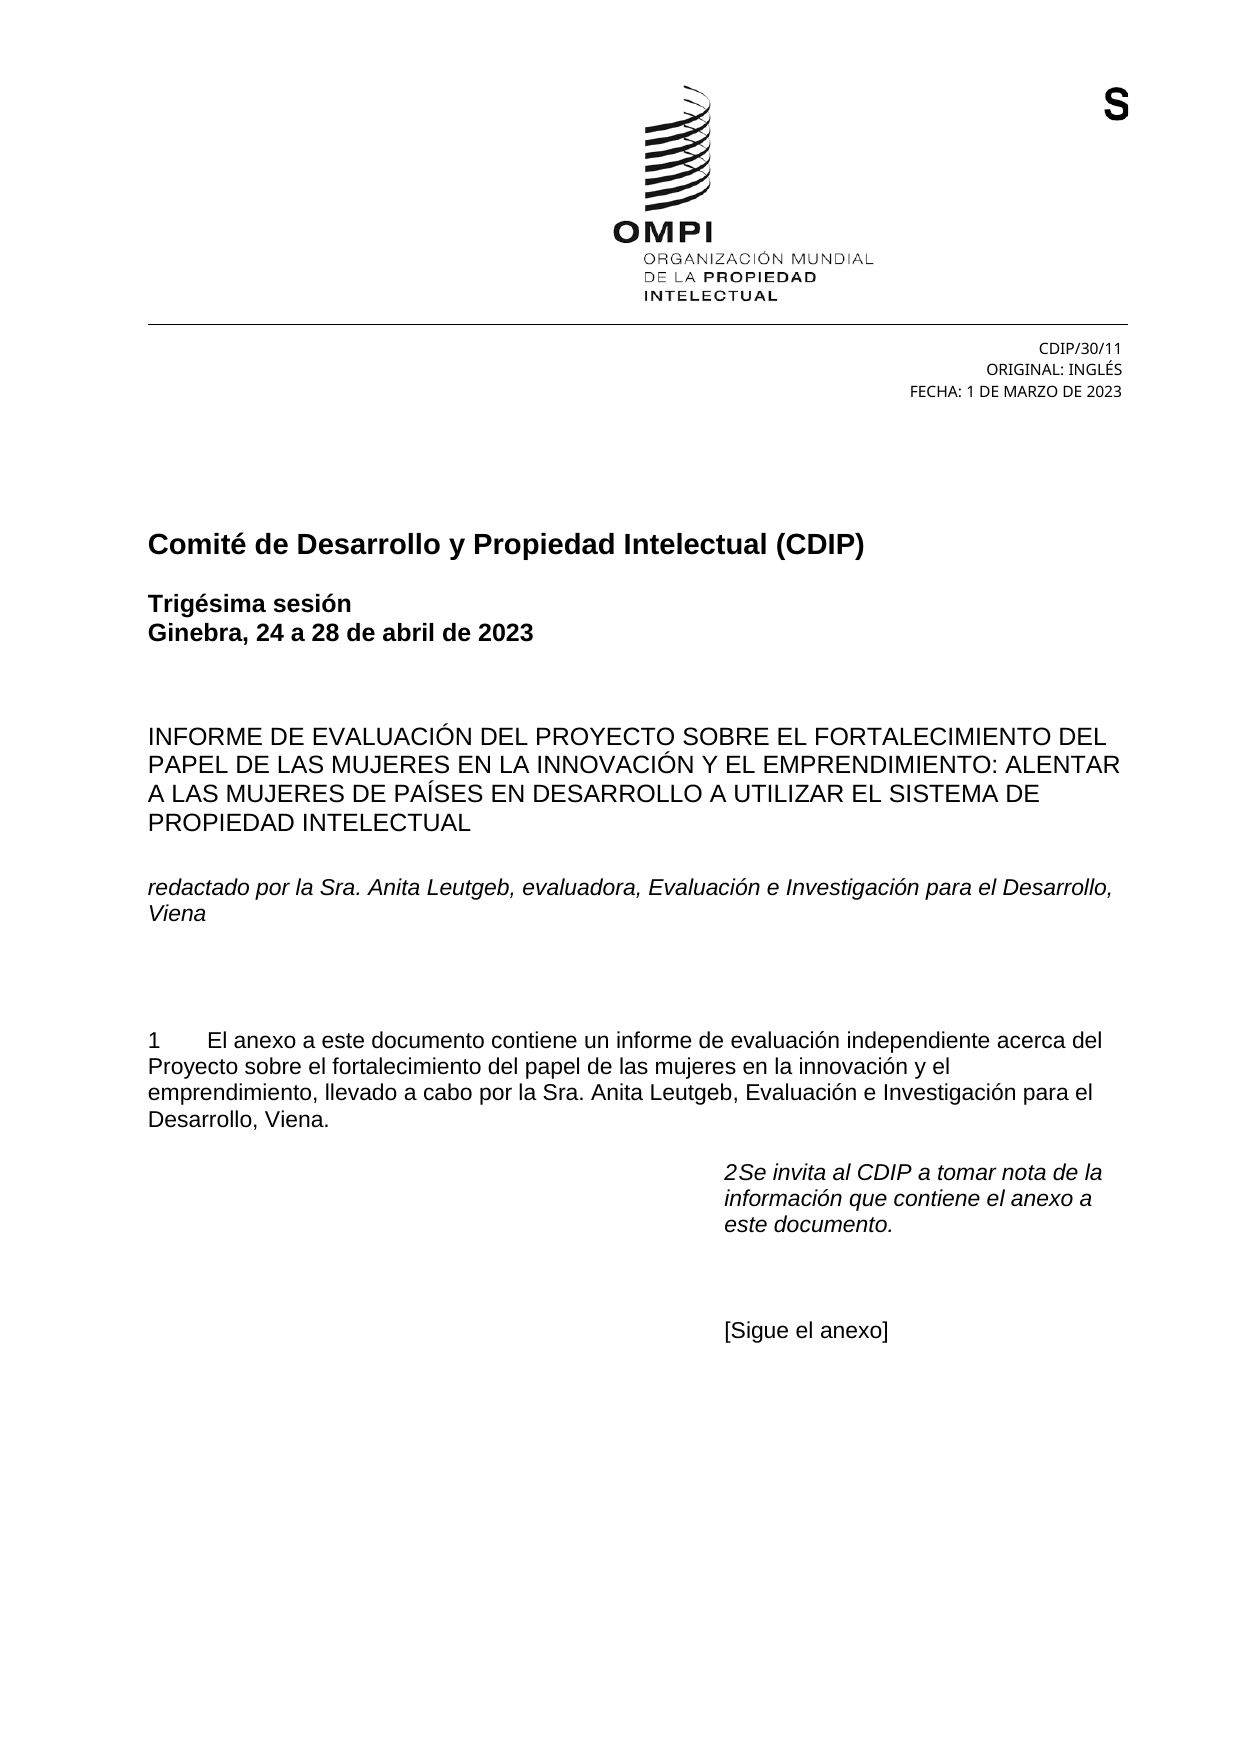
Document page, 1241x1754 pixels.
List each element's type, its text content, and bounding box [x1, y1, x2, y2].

text El anexo a este documento contiene un informe de evaluación independiente acerca del Proyecto sobre el fortalecimiento del papel de las mujeres en la innovación y el emprendimiento, llevado a cabo por la Sra. Anita Leutgeb, Evaluación e Investigación para el Desarrollo, Viena. [148, 1027, 1122, 1132]
picture [611, 79, 1129, 302]
text redactado por la Sra. Anita Leutgeb, evaluadora, Evaluación e Investigación para el Desarrollo, Viena [148, 874, 1122, 927]
text CDIP/30/11 [148, 338, 1122, 359]
text Ginebra, 24 a 28 de abril de 2023 [148, 618, 1122, 646]
text fecha: 1 DE MARZO DE 2023 [148, 380, 1122, 402]
text [Sigue el anexo] [724, 1317, 1122, 1343]
text Comité de Desarrollo y Propiedad Intelectual (CDIP) [148, 527, 1122, 560]
text Se invita al CDIP a tomar nota de la información que contiene el anexo a este documento. [724, 1158, 1122, 1237]
text Trigésima sesión [148, 589, 1122, 618]
text INFORME DE EVALUACIÓN DEL PROYECTO SOBRE EL FORTALECIMIENTO DEL PAPEL DE LAS MUJERES EN LA INNOVACIÓN Y EL EMPRENDIMIENTO: ALENTAR A LAS MUJERES DE PAÍSES EN DESARROLLO A UTILIZAR EL SISTEMA DE PROPIEDAD INTELECTUAL [148, 721, 1122, 836]
text ORIGINAL: INGLÉS [148, 359, 1122, 380]
